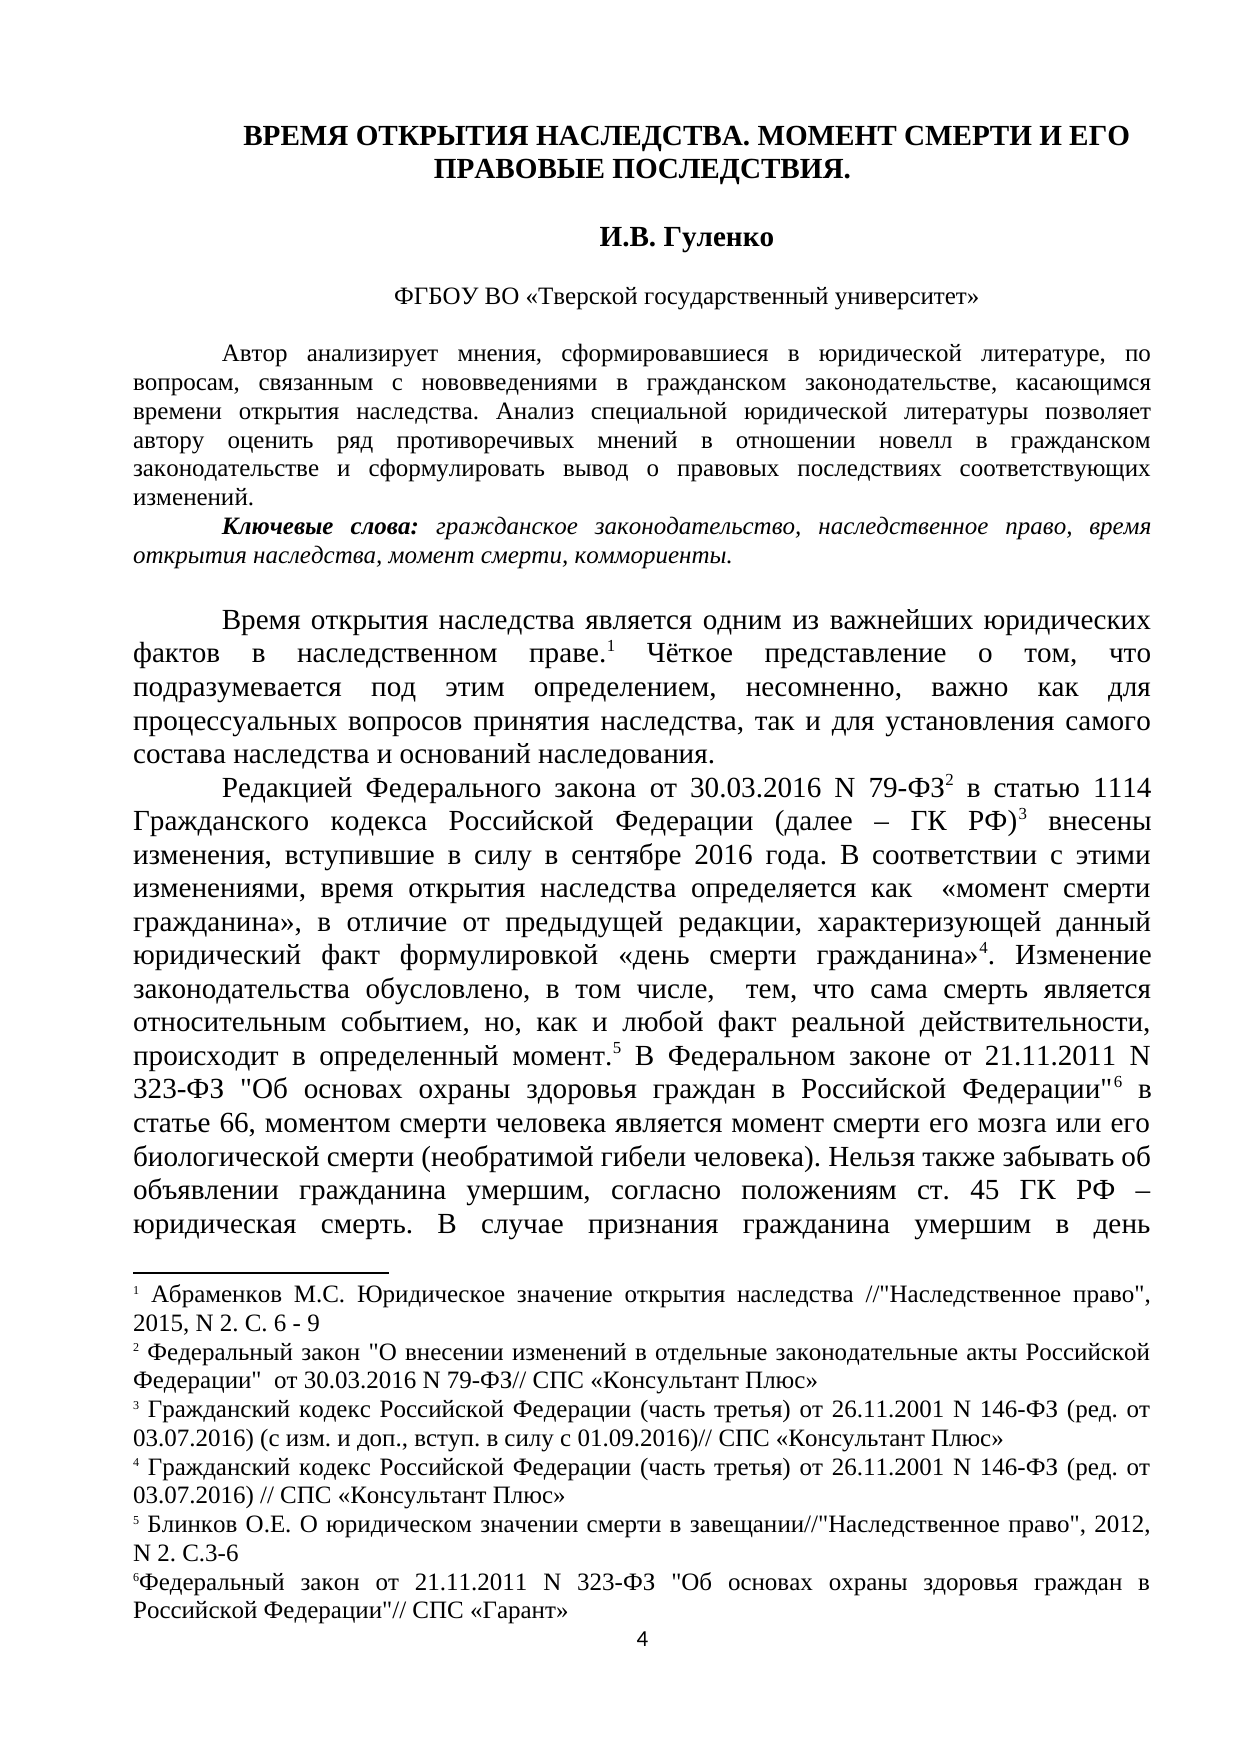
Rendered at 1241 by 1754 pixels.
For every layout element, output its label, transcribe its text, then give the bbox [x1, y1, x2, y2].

text Автор анализирует мнения, сформировавшиеся в юридической литературе, по вопросам, связанным с нововведениями в гражданском законодательстве, касающимся времени открытия наследства. Анализ специальной юридической литературы позволяет автору оценить ряд противоречивых мнений в отношении новелл в гражданском законодательстве и сформулировать вывод о правовых последствиях соответствующих изменений. [133, 338, 1152, 511]
text Ключевые слова: гражданское законодательство, наследственное право, время открытия наследства, момент смерти, коммориенты. [133, 511, 1152, 568]
text Время открытия наследства является одним из важнейших юридических фактов в наследственном праве. Чёткое представление о том, что подразумевается под этим определением, несомненно, важно как для процессуальных вопросов принятия наследства, так и для установления самого состава наследства и оснований наследования. [133, 602, 1152, 770]
text ФГБОУ ВО «Тверской государственный университет» [133, 281, 1152, 310]
text ВРЕМЯ ОТКРЫТИЯ НАСЛЕДСТВА. МОМЕНТ СМЕРТИ И ЕГО ПРАВОВЫЕ ПОСЛЕДСТВИЯ. [133, 118, 1152, 185]
text И.В. Гуленко [133, 219, 1152, 252]
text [133, 770, 1152, 1239]
